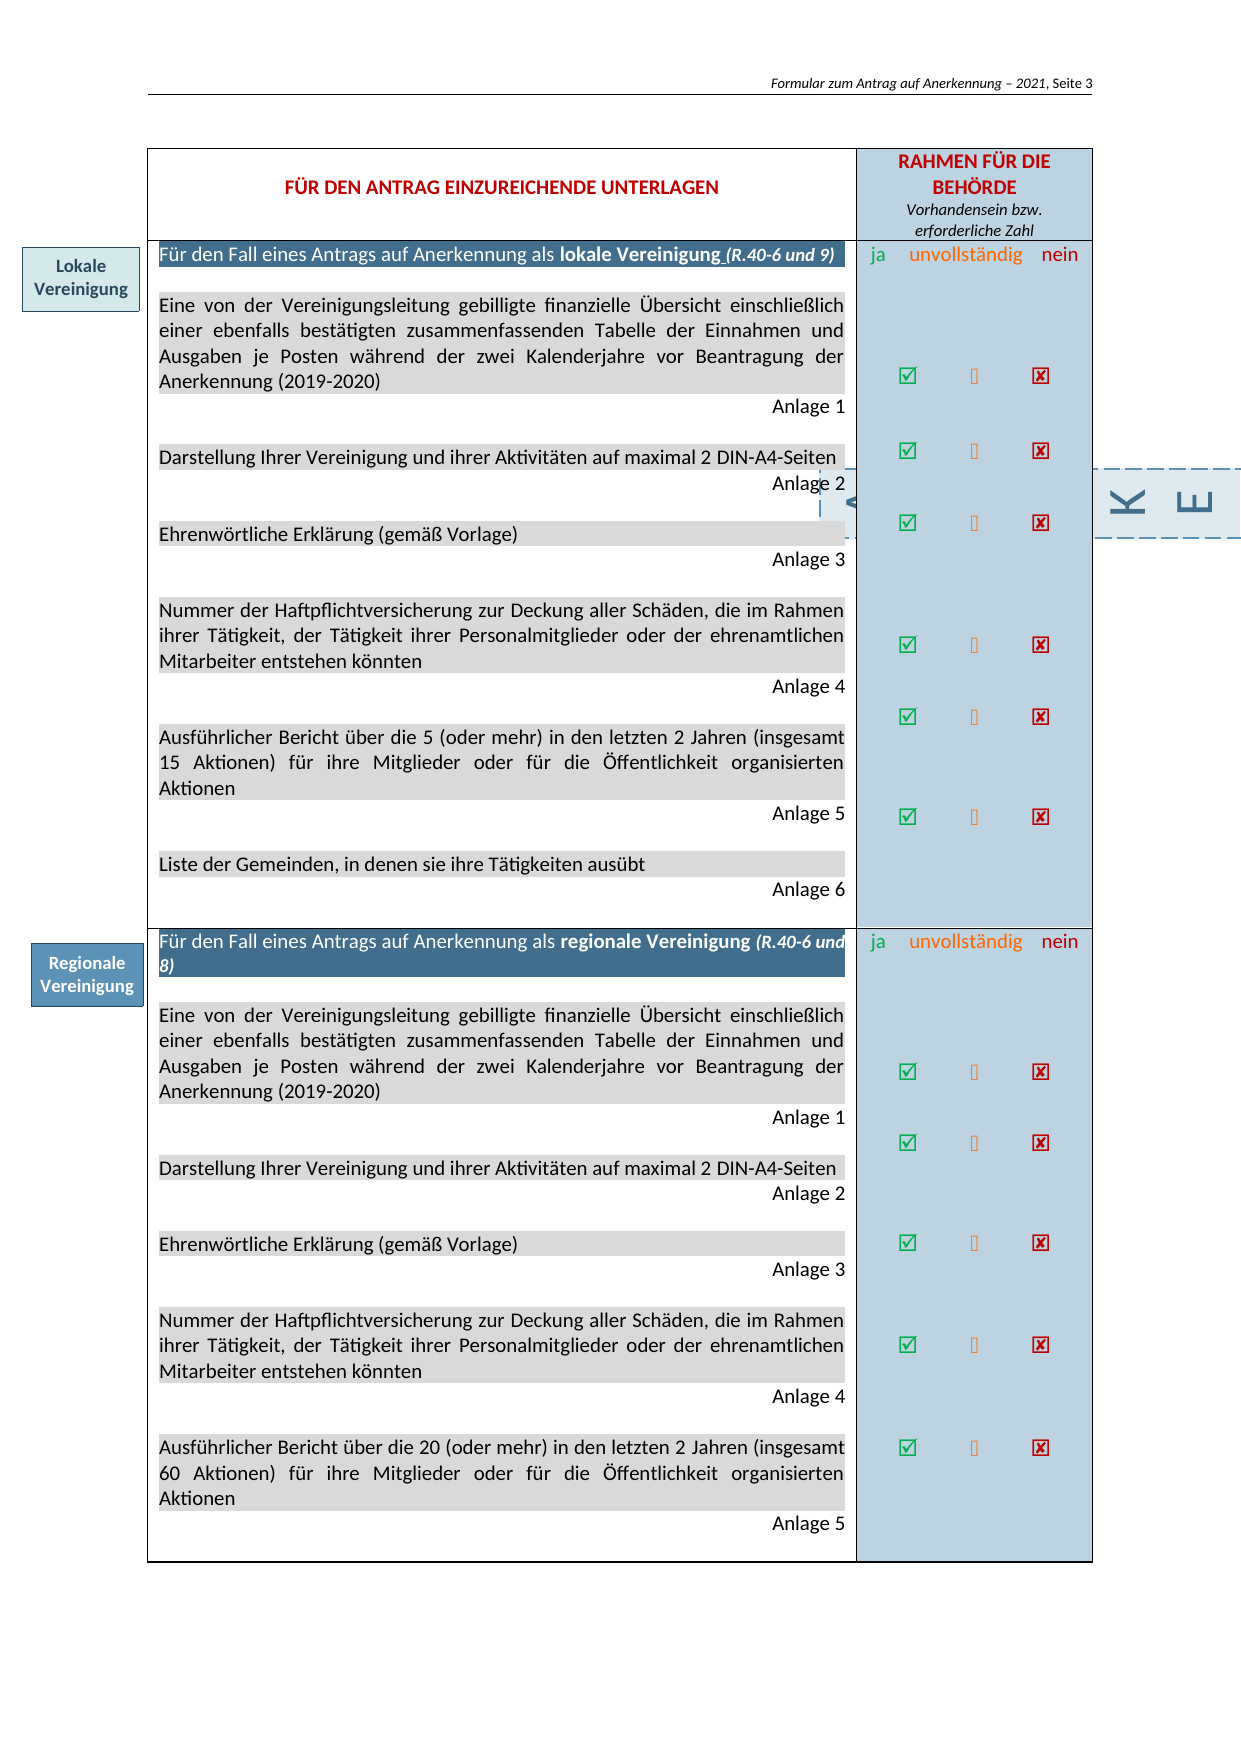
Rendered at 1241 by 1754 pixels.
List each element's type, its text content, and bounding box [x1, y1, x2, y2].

table_cell Für den Fall eines Antrags auf Anerkennung als regionale Vereinigung (R.40-6 und 8) Eine von der Vereinigungsleitung gebilligte finanzielle Übersicht einschließlich einer ebenfalls bestätigten zusammenfassenden Tabelle der Einnahmen und Ausgaben je Posten während der zwei Kalenderjahre vor Beantragung der Anerkennung (2019-2020) Anlage 1 Darstellung Ihrer Vereinigung und ihrer Aktivitäten auf maximal 2 DIN-A4-Seiten Anlage 2 Ehrenwörtliche Erklärung (gemäß Vorlage) Anlage 3 Nummer der Haftpflichtversicherung zur Deckung aller Schäden, die im Rahmen ihrer Tätigkeit, der Tätigkeit ihrer Personalmitglieder oder der ehrenamtlichen Mitarbeiter entstehen könnten Anlage 4 Ausführlicher Bericht über die 20 (oder mehr) in den letzten 2 Jahren (insgesamt 60 Aktionen) für ihre Mitglieder oder für die Öffentlichkeit organisierten Aktionen Anlage 5 [148, 929, 856, 1561]
table_cell ja unvollständig nein [857, 929, 1092, 1561]
table_cell Für den Fall eines Antrags auf Anerkennung als lokale Vereinigung (R.40-6 und 9) Eine von der Vereinigungsleitung gebilligte finanzielle Übersicht einschließlich einer ebenfalls bestätigten zusammenfassenden Tabelle der Einnahmen und Ausgaben je Posten während der zwei Kalenderjahre vor Beantragung der Anerkennung (2019-2020) Anlage 1 Darstellung Ihrer Vereinigung und ihrer Aktivitäten auf maximal 2 DIN-A4-Seiten Anlage 2 Ehrenwörtliche Erklärung (gemäß Vorlage) Anlage 3 Nummer der Haftpflichtversicherung zur Deckung aller Schäden, die im Rahmen ihrer Tätigkeit, der Tätigkeit ihrer Personalmitglieder oder der ehrenamtlichen Mitarbeiter entstehen könnten Anlage 4 Ausführlicher Bericht über die 5 (oder mehr) in den letzten 2 Jahren (insgesamt 15 Aktionen) für ihre Mitglieder oder für die Öffentlichkeit organisierten Aktionen Anlage 5 Liste der Gemeinden, in denen sie ihre Tätigkeiten ausübt Anlage 6 [148, 241, 856, 927]
table_header Rahmen für die Behörde Vorhandensein bzw. erforderliche Zahl [857, 149, 1092, 240]
table_header Für den Antrag einzureichende UNTERLAGEN [148, 149, 856, 240]
table_cell ja unvollständig nein [857, 241, 1092, 927]
